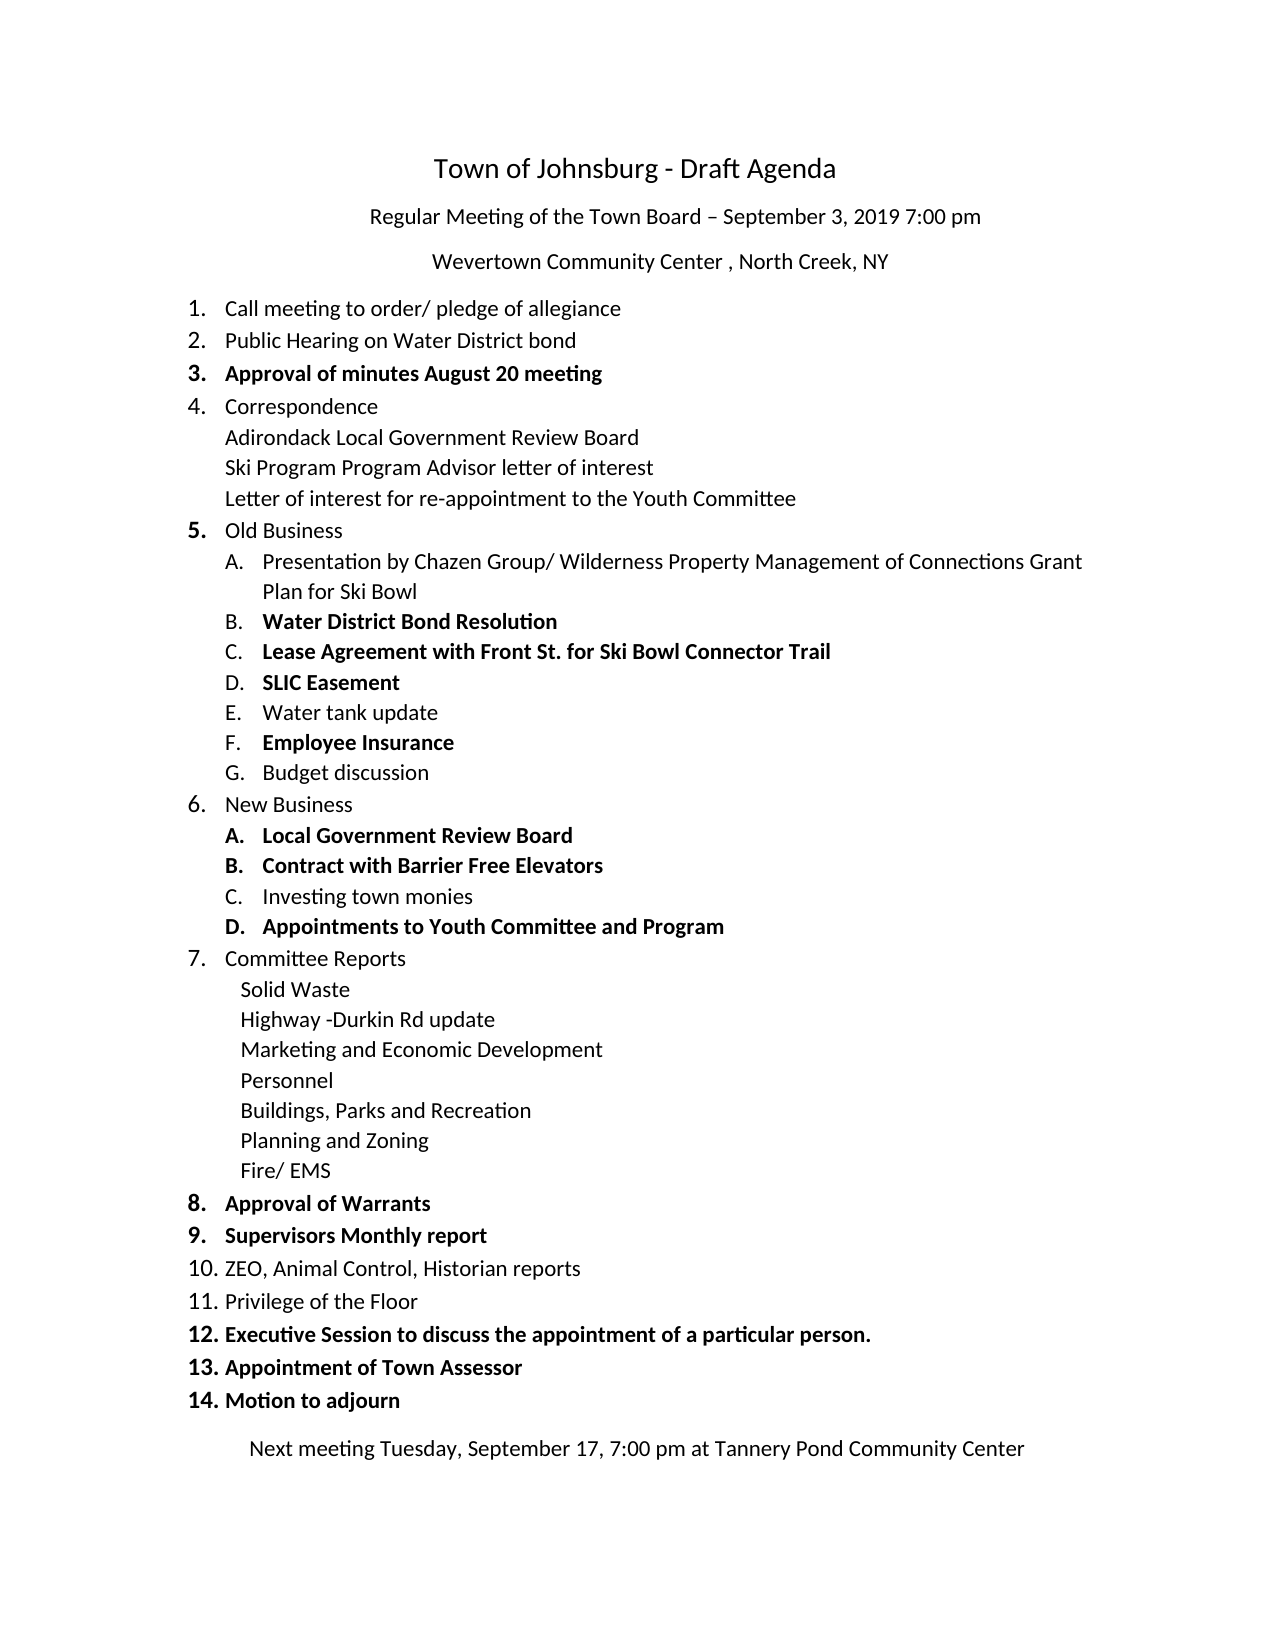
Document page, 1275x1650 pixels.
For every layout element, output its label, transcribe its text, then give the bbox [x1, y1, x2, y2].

list Executive Session to discuss the appointment of a particular person. [187, 1318, 1125, 1349]
list Highway -Durkin Rd update [225, 1005, 1125, 1033]
list Presentation by Chazen Group/ Wilderness Property Management of Connections Grant Plan for Ski Bowl [225, 547, 1125, 605]
list Local Government Review Board [225, 821, 1125, 849]
list SLIC Easement [225, 668, 1125, 696]
list Supervisors Monthly report [187, 1219, 1125, 1250]
list Buildings, Parks and Recreation [225, 1096, 1125, 1124]
list Approval of minutes August 20 meeting [187, 357, 1125, 388]
list Letter of interest for re-appointment to the Youth Committee [225, 484, 1125, 512]
list Investing town monies [225, 882, 1125, 910]
list Call meeting to order/ pledge of allegiance [187, 292, 1125, 322]
list New Business [187, 788, 1125, 819]
list ZEO, Animal Control, Historian reports [187, 1252, 1125, 1283]
list Old Business [187, 514, 1125, 544]
list Employee Insurance [225, 728, 1125, 756]
list Personnel [225, 1066, 1125, 1094]
text Town of Johnsburg - Draft Agenda [150, 150, 1125, 186]
list Lease Agreement with Front St. for Ski Bowl Connector Trail [225, 637, 1125, 666]
list Water District Bond Resolution [225, 607, 1125, 635]
list Public Hearing on Water District bond [187, 324, 1125, 355]
text Wevertown Community Center , North Creek, NY [150, 247, 1125, 275]
list Budget discussion [225, 758, 1125, 786]
list Approval of Warrants [187, 1187, 1125, 1217]
list Marketing and Economic Development [225, 1036, 1125, 1064]
list Privilege of the Floor [187, 1285, 1125, 1316]
list Fire/ EMS [225, 1156, 1125, 1184]
list Appointment of Town Assessor [187, 1351, 1125, 1382]
list Committee Reports [187, 942, 1125, 973]
text Next meeting Tuesday, September 17, 7:00 pm at Tannery Pond Community Center [150, 1434, 1125, 1462]
list Planning and Zoning [225, 1126, 1125, 1154]
list Water tank update [225, 698, 1125, 726]
list Motion to adjourn [187, 1384, 1125, 1415]
list Ski Program Program Advisor letter of interest [225, 453, 1125, 482]
list Appointments to Youth Committee and Program [225, 912, 1125, 940]
list Correspondence [187, 390, 1125, 421]
text Regular Meeting of the Town Board – September 3, 2019 7:00 pm [150, 202, 1125, 230]
list Solid Waste [225, 975, 1125, 1003]
list Adirondack Local Government Review Board [225, 423, 1125, 451]
list Contract with Barrier Free Elevators [225, 852, 1125, 880]
